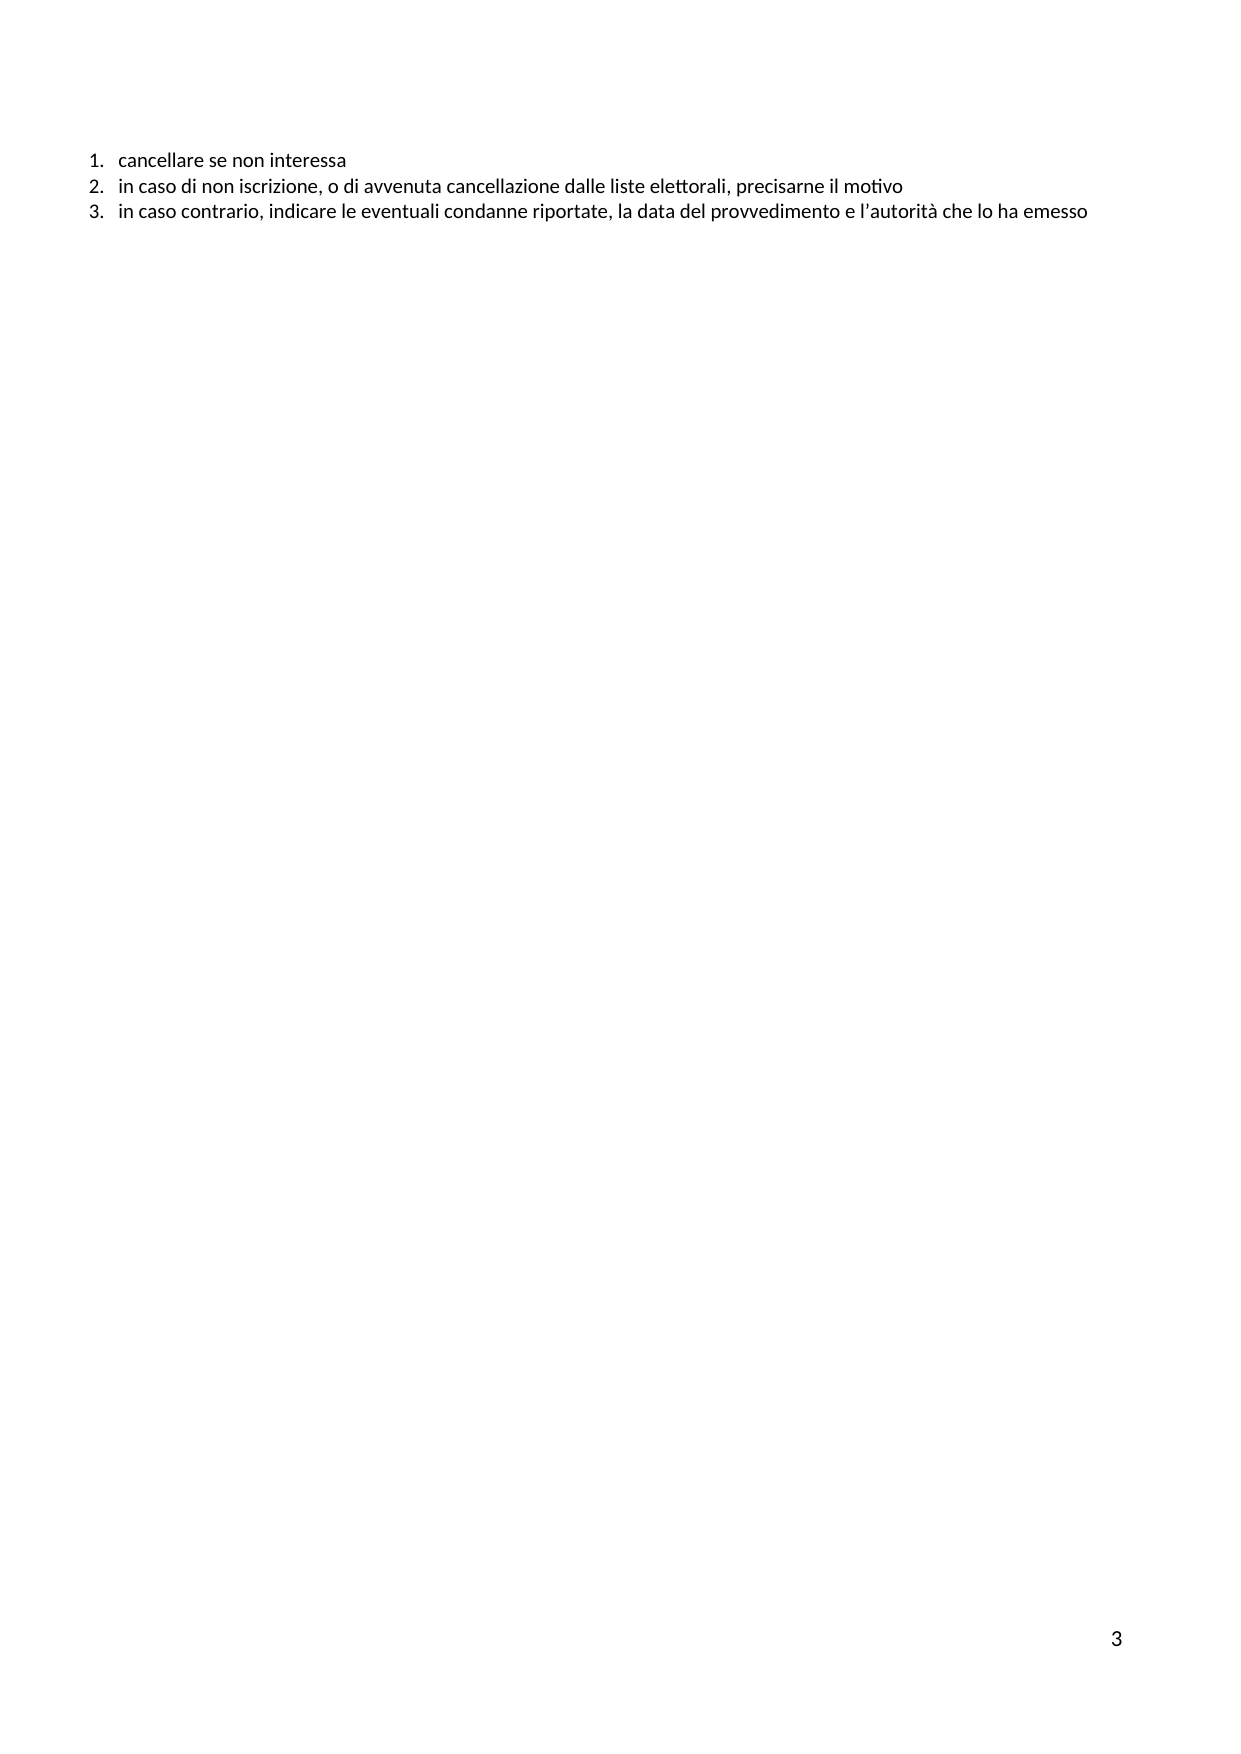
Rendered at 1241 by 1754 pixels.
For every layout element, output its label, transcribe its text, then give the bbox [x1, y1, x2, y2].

list in caso contrario, indicare le eventuali condanne riportate, la data del provvedimento e l’autorità che lo ha emesso [89, 198, 1122, 224]
list in caso di non iscrizione, o di avvenuta cancellazione dalle liste elettorali, precisarne il motivo [89, 173, 1122, 198]
list cancellare se non interessa [89, 148, 1122, 173]
